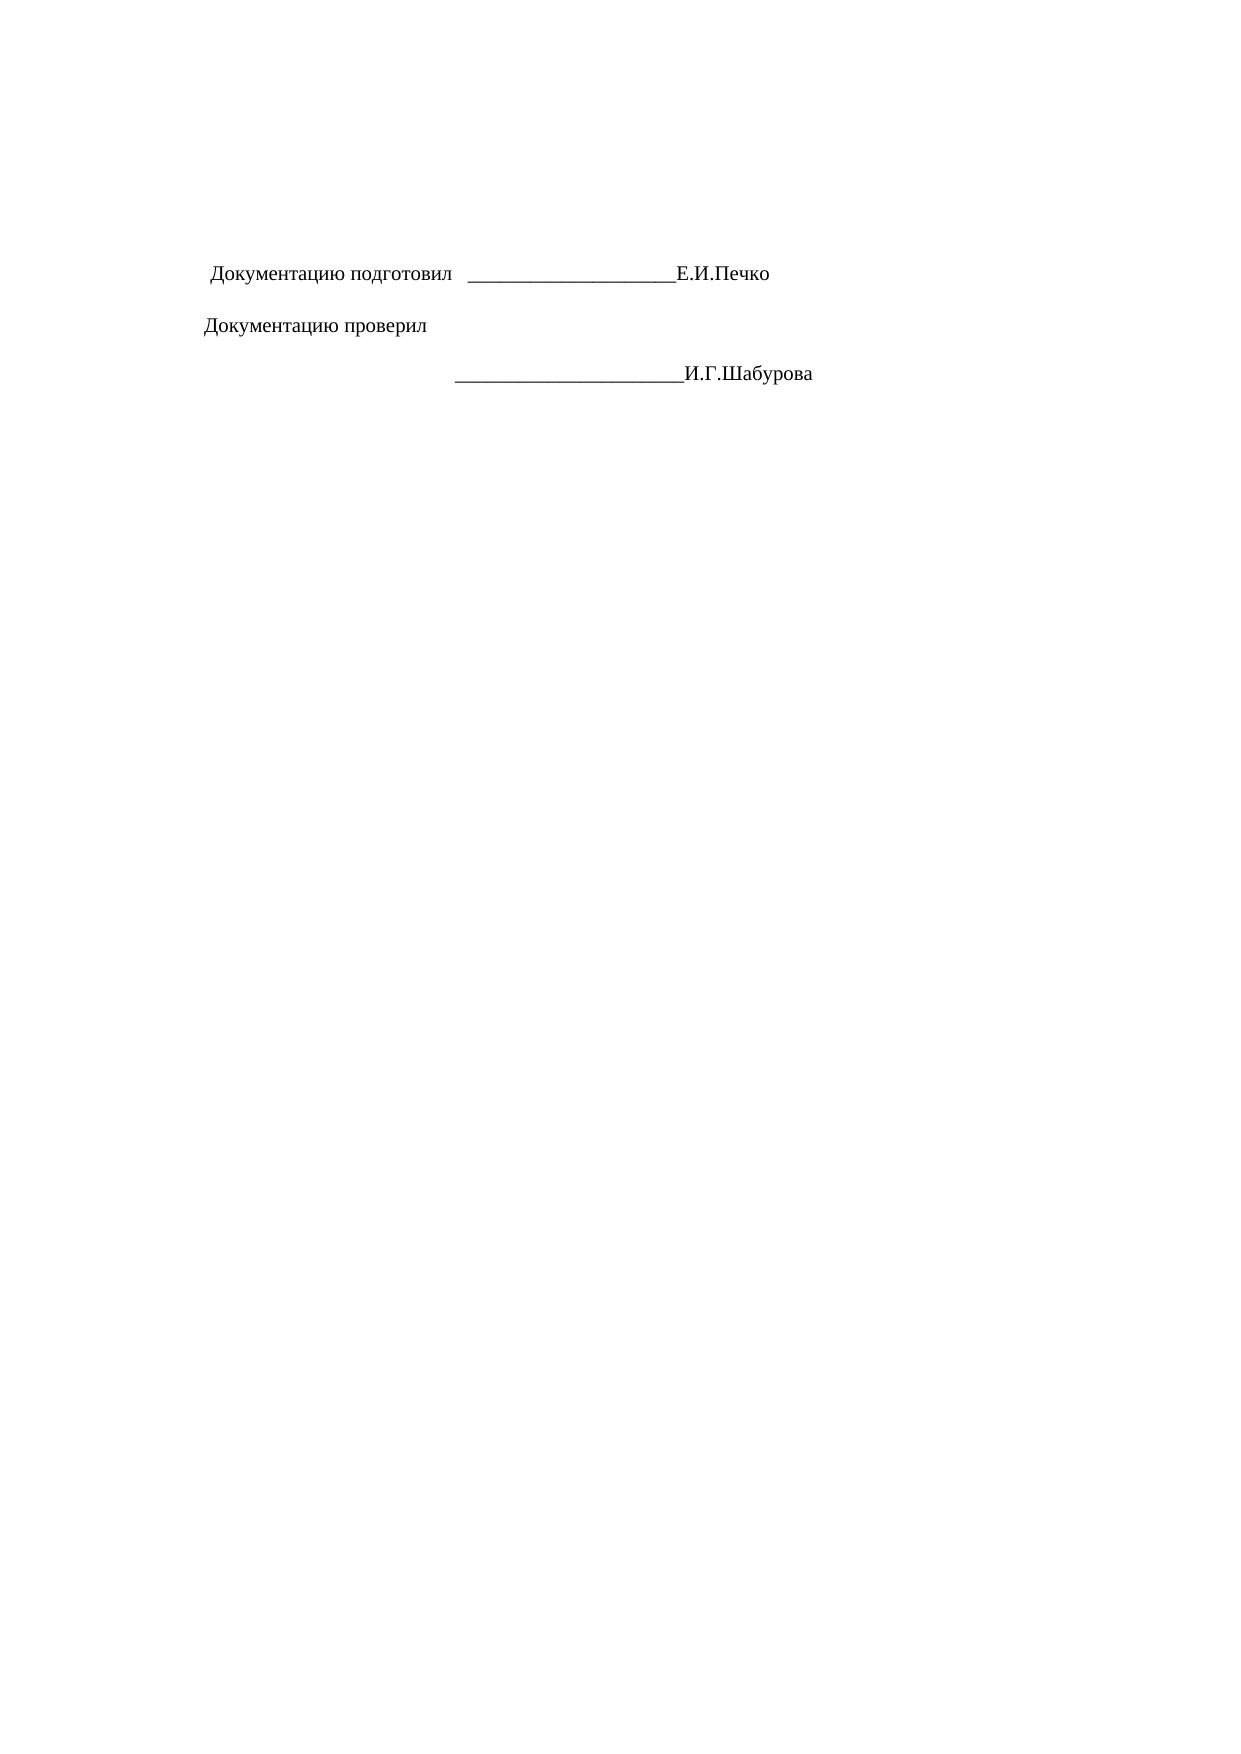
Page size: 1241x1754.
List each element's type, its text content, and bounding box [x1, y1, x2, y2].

text ______________________И.Г.Шабурова [148, 361, 1181, 385]
text Документацию подготовил ____________________Е.И.Печко [148, 261, 1181, 285]
text Документацию проверил [148, 313, 1181, 337]
